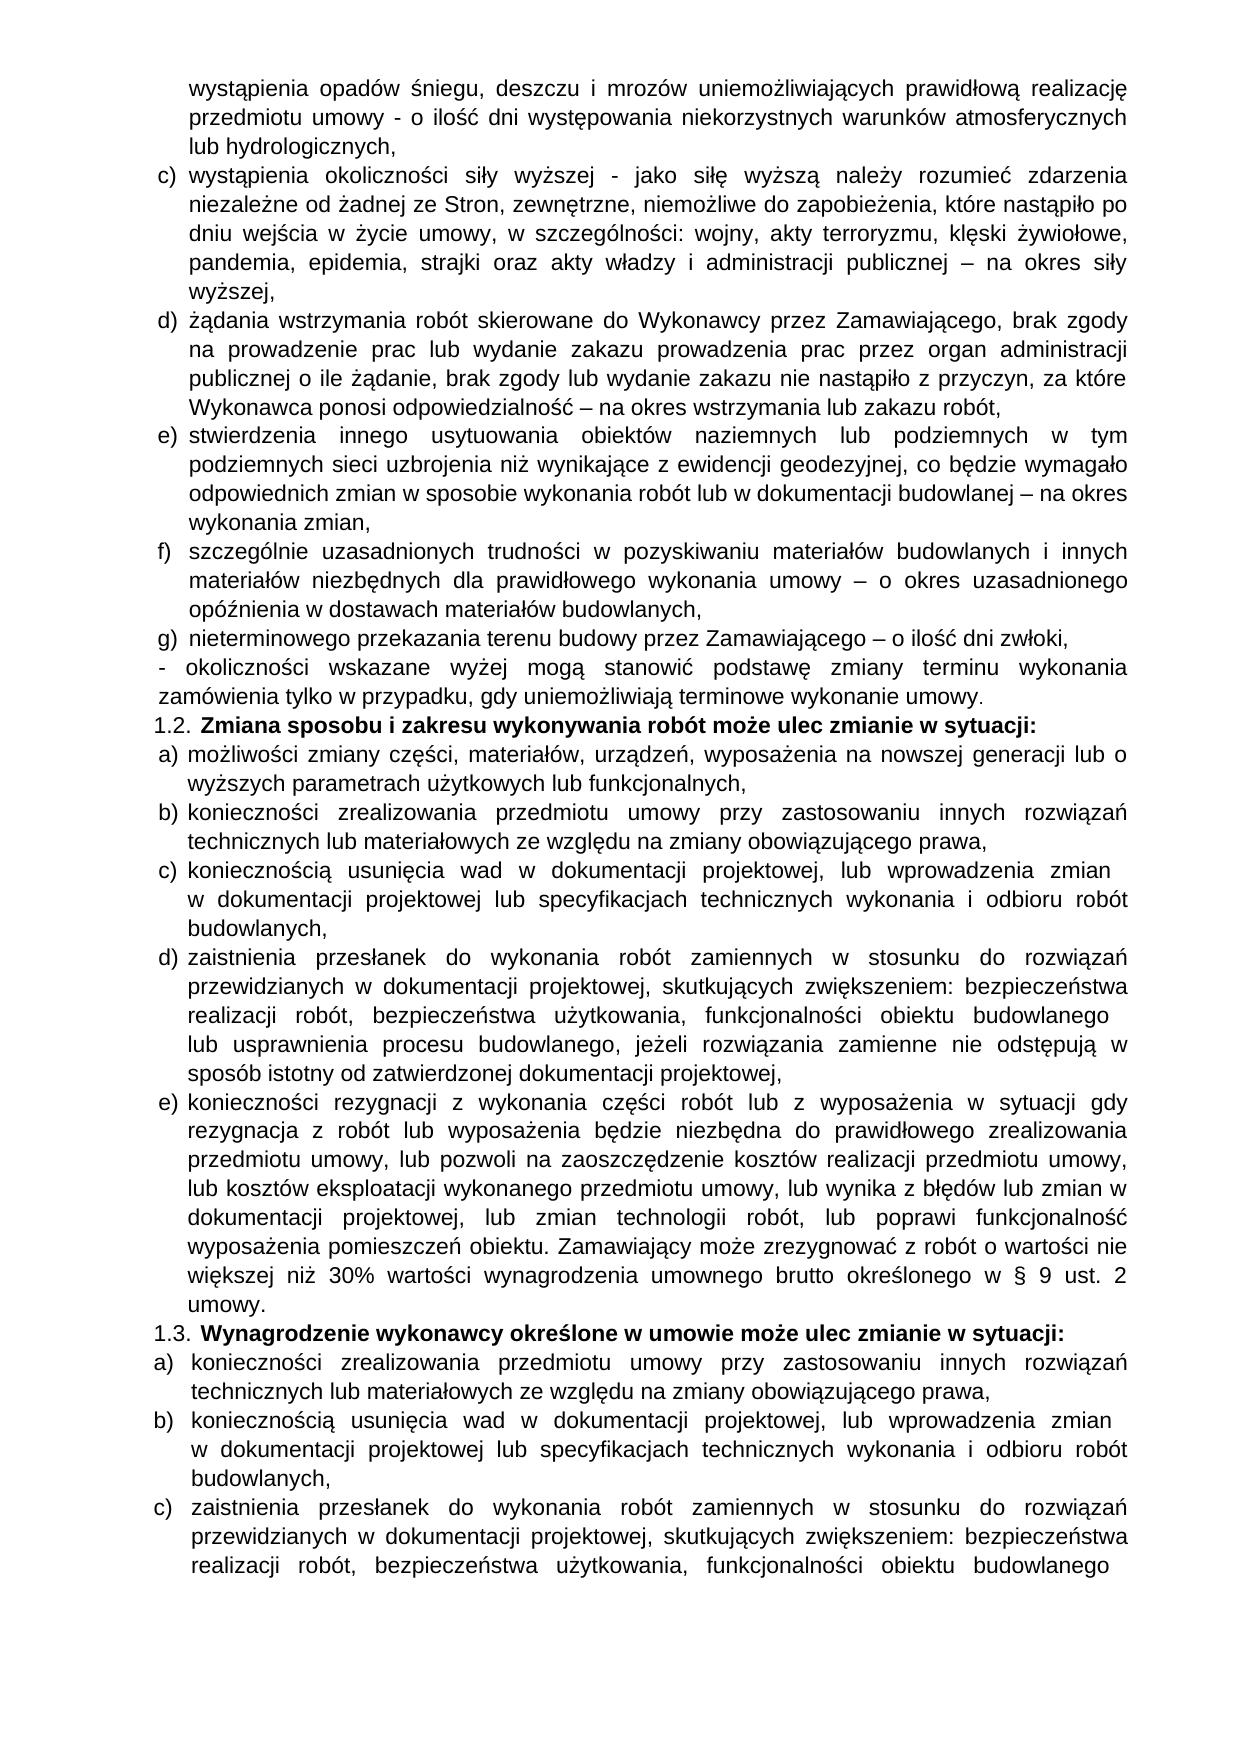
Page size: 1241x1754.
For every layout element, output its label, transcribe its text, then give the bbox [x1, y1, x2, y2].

list konieczności zrealizowania przedmiotu umowy przy zastosowaniu innych rozwiązań technicznych lub materiałowych ze względu na zmiany obowiązującego prawa, [158, 799, 1128, 854]
list koniecznością usunięcia wad w dokumentacji projektowej, lub wprowadzenia zmian w dokumentacji projektowej lub specyfikacjach technicznych wykonania i odbioru robót budowlanych, [158, 857, 1128, 941]
list stwierdzenia innego usytuowania obiektów naziemnych lub podziemnych w tym podziemnych sieci uzbrojenia niż wynikające z ewidencji geodezyjnej, co będzie wymagało odpowiednich zmian w sposobie wykonania robót lub w dokumentacji budowlanej – na okres wykonania zmian, [157, 422, 1128, 536]
list konieczności zrealizowania przedmiotu umowy przy zastosowaniu innych rozwiązań technicznych lub materiałowych ze względu na zmiany obowiązującego prawa, [153, 1349, 1128, 1404]
list wystąpienia okoliczności siły wyższej - jako siłę wyższą należy rozumieć zdarzenia niezależne od żadnej ze Stron, zewnętrzne, niemożliwe do zapobieżenia, które nastąpiło po dniu wejścia w życie umowy, w szczególności: wojny, akty terroryzmu, klęski żywiołowe, pandemia, epidemia, strajki oraz akty władzy i administracji publicznej – na okres siły wyższej, [157, 162, 1128, 304]
list nieterminowego przekazania terenu budowy przez Zamawiającego – o ilość dni zwłoki, [157, 625, 1128, 651]
list koniecznością usunięcia wad w dokumentacji projektowej, lub wprowadzenia zmian w dokumentacji projektowej lub specyfikacjach technicznych wykonania i odbioru robót budowlanych, [153, 1407, 1128, 1491]
list żądania wstrzymania robót skierowane do Wykonawcy przez Zamawiającego, brak zgody na prowadzenie prac lub wydanie zakazu prowadzenia prac przez organ administracji publicznej o ile żądanie, brak zgody lub wydanie zakazu nie nastąpiło z przyczyn, za które Wykonawca ponosi odpowiedzialność – na okres wstrzymania lub zakazu robót, [157, 307, 1128, 420]
list konieczności rezygnacji z wykonania części robót lub z wyposażenia w sytuacji gdy rezygnacja z robót lub wyposażenia będzie niezbędna do prawidłowego zrealizowania przedmiotu umowy, lub pozwoli na zaoszczędzenie kosztów realizacji przedmiotu umowy, lub kosztów eksploatacji wykonanego przedmiotu umowy, lub wynika z błędów lub zmian w dokumentacji projektowej, lub zmian technologii robót, lub poprawi funkcjonalność wyposażenia pomieszczeń obiektu. Zamawiający może zrezygnować z robót o wartości nie większej niż 30% wartości wynagrodzenia umownego brutto określonego w § 9 ust. 2 umowy. [158, 1088, 1128, 1317]
list szczególnie uzasadnionych trudności w pozyskiwaniu materiałów budowlanych i innych materiałów niezbędnych dla prawidłowego wykonania umowy – o okres uzasadnionego opóźnienia w dostawach materiałów budowlanych, [157, 538, 1128, 622]
list możliwości zmiany części, materiałów, urządzeń, wyposażenia na nowszej generacji lub o wyższych parametrach użytkowych lub funkcjonalnych, [158, 741, 1128, 796]
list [157, 75, 1128, 159]
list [153, 1494, 1128, 1578]
subtitle Wynagrodzenie wykonawcy określone w umowie może ulec zmianie w sytuacji: [114, 1320, 1128, 1346]
text - okoliczności wskazane wyżej mogą stanowić podstawę zmiany terminu wykonania zamówienia tylko w przypadku, gdy uniemożliwiają terminowe wykonanie umowy. [158, 654, 1128, 709]
subtitle Zmiana sposobu i zakresu wykonywania robót może ulec zmianie w sytuacji: [114, 712, 1128, 738]
